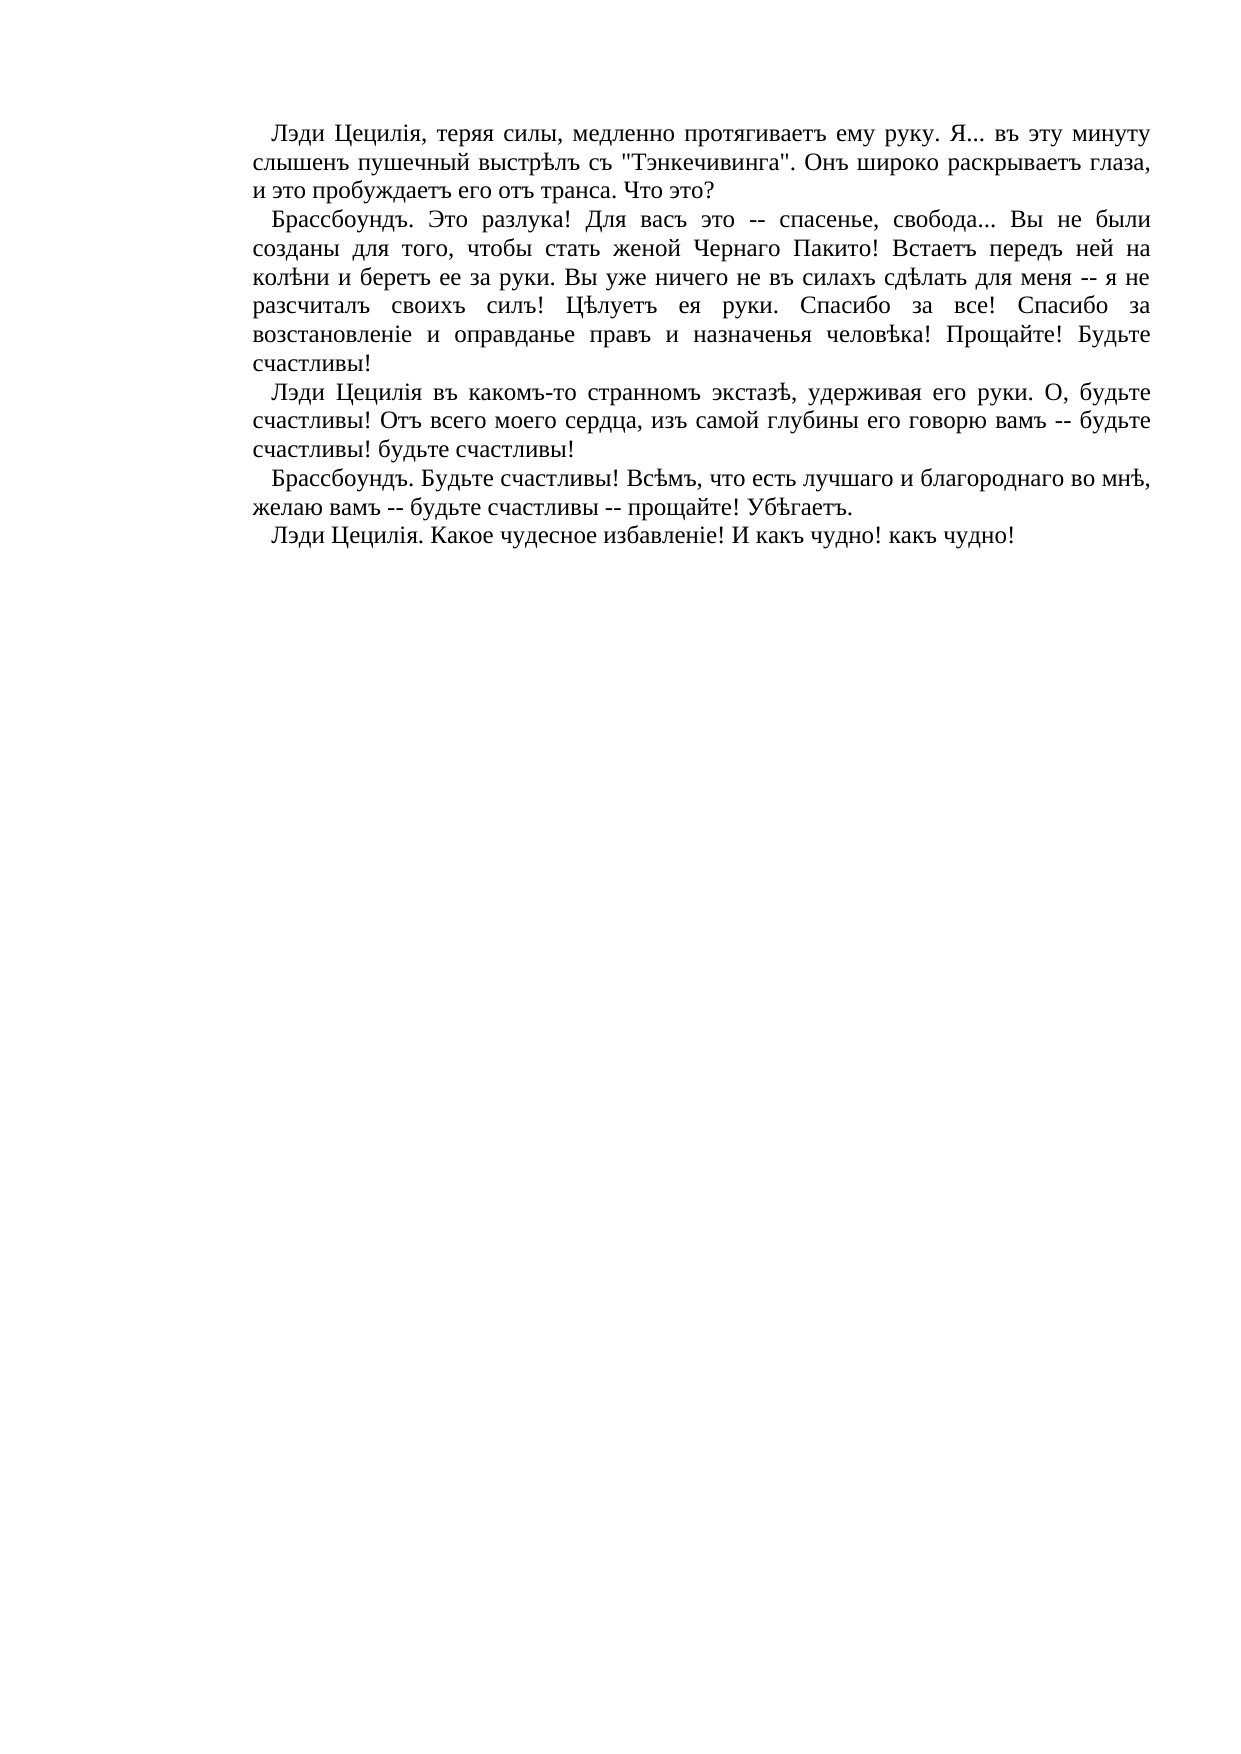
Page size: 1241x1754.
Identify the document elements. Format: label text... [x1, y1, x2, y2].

text Брассбоундъ. Будьте счастливы! Всѣмъ, что есть лучшаго и благороднаго во мнѣ, желаю вамъ -- будьте счастливы -- прощайте! Убѣгаетъ. [252, 463, 1152, 521]
text Брассбоундъ. Это разлука! Для васъ это -- спасенье, свобода... Вы не были созданы для того, чтобы стать женой Чернаго Пакито! Встаетъ передъ ней на колѣни и беретъ ее за руки. Вы уже ничего не въ силахъ сдѣлать для меня -- я не разсчиталъ своихъ силъ! Цѣлуетъ ея руки. Спасибо за все! Спасибо за возстановленіе и оправданье правъ и назначенья человѣка! Прощайте! Будьте счастливы! [252, 204, 1152, 377]
text Лэди Цецилія въ какомъ-то странномъ экстазѣ, удерживая его руки. О, будьте счастливы! Отъ всего моего сердца, изъ самой глубины его говорю вамъ -- будьте счастливы! будьте счастливы! [252, 377, 1152, 463]
text Лэди Цецилія, теряя силы, медленно протягиваетъ ему руку. Я... въ эту минуту слышенъ пушечный выстрѣлъ съ "Тэнкечивинга". Онъ широко раскрываетъ глаза, и это пробуждаетъ его отъ транса. Что это? [252, 118, 1152, 204]
text Лэди Цецилія. Какое чудесное избавленіе! И какъ чудно! какъ чудно! [252, 521, 1152, 549]
